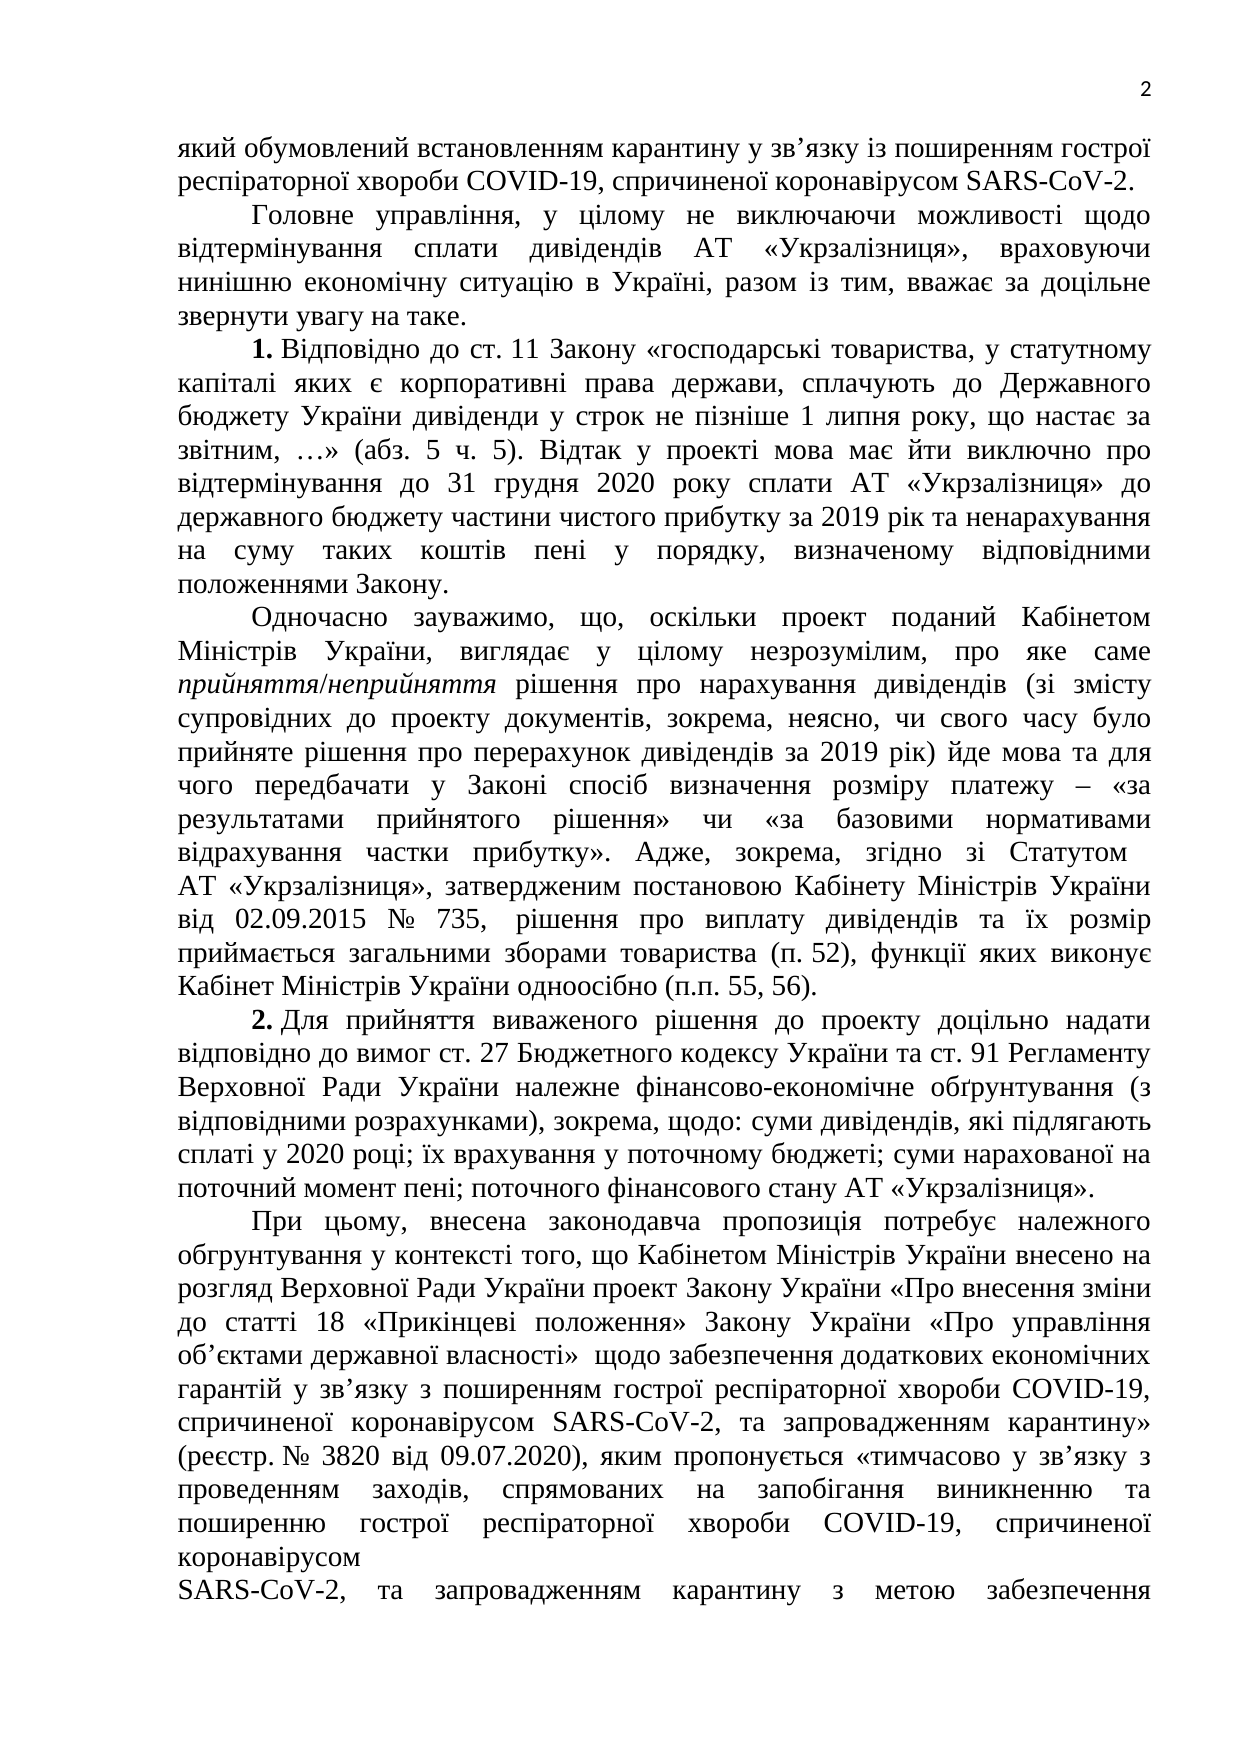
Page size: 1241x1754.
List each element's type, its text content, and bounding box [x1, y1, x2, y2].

text Одночасно зауважимо, що, оскільки проект поданий Кабінетом Міністрів України, виглядає у цілому незрозумілим, про яке саме прийняття/неприйняття рішення про нарахування дивідендів (зі змісту супровідних до проекту документів, зокрема, неясно, чи свого часу було прийняте рішення про перерахунок дивідендів за 2019 рік) йде мова та для чого передбачати у Законі спосіб визначення розміру платежу – «за результатами прийнятого рішення» чи «за базовими нормативами відрахування частки прибутку». Адже, зокрема, згідно зі Статутом АТ «Укрзалізниця», затвердженим постановою Кабінету Міністрів України від 02.09.2015 № 735, рішення про виплату дивідендів та їх розмір приймається загальними зборами товариства (п. 52), функції яких виконує Кабінет Міністрів України одноосібно (п.п. 55, 56). [177, 599, 1152, 1002]
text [177, 1203, 1152, 1606]
list Для прийняття виваженого рішення до проекту доцільно надати відповідно до вимог ст. 27 Бюджетного кодексу України та ст. 91 Регламенту Верховної Ради України належне фінансово-економічне обґрунтування (з відповідними розрахунками), зокрема, щодо: суми дивідендів, які підлягають сплаті у 2020 році; їх врахування у поточному бюджеті; суми нарахованої на поточний момент пені; поточного фінансового стану АТ «Укрзалізниця». [177, 1002, 1152, 1203]
list Відповідно до ст. 11 Закону «господарські товариства, у статутному капіталі яких є корпоративні права держави, сплачують до Державного бюджету України дивіденди у строк не пізніше 1 липня року, що настає за звітним, …» (абз. 5 ч. 5). Відтак у проекті мова має йти виключно про відтермінування до 31 грудня 2020 року сплати АТ «Укрзалізниця» до державного бюджету частини чистого прибутку за 2019 рік та ненарахування на суму таких коштів пені у порядку, визначеному відповідними положеннями Закону. [177, 331, 1152, 599]
text Головне управління, у цілому не виключаючи можливості щодо відтермінування сплати дивідендів АТ «Укрзалізниця», враховуючи нинішню економічну ситуацію в Україні, разом із тим, вважає за доцільне звернути увагу на таке. [177, 197, 1152, 331]
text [177, 130, 1152, 197]
